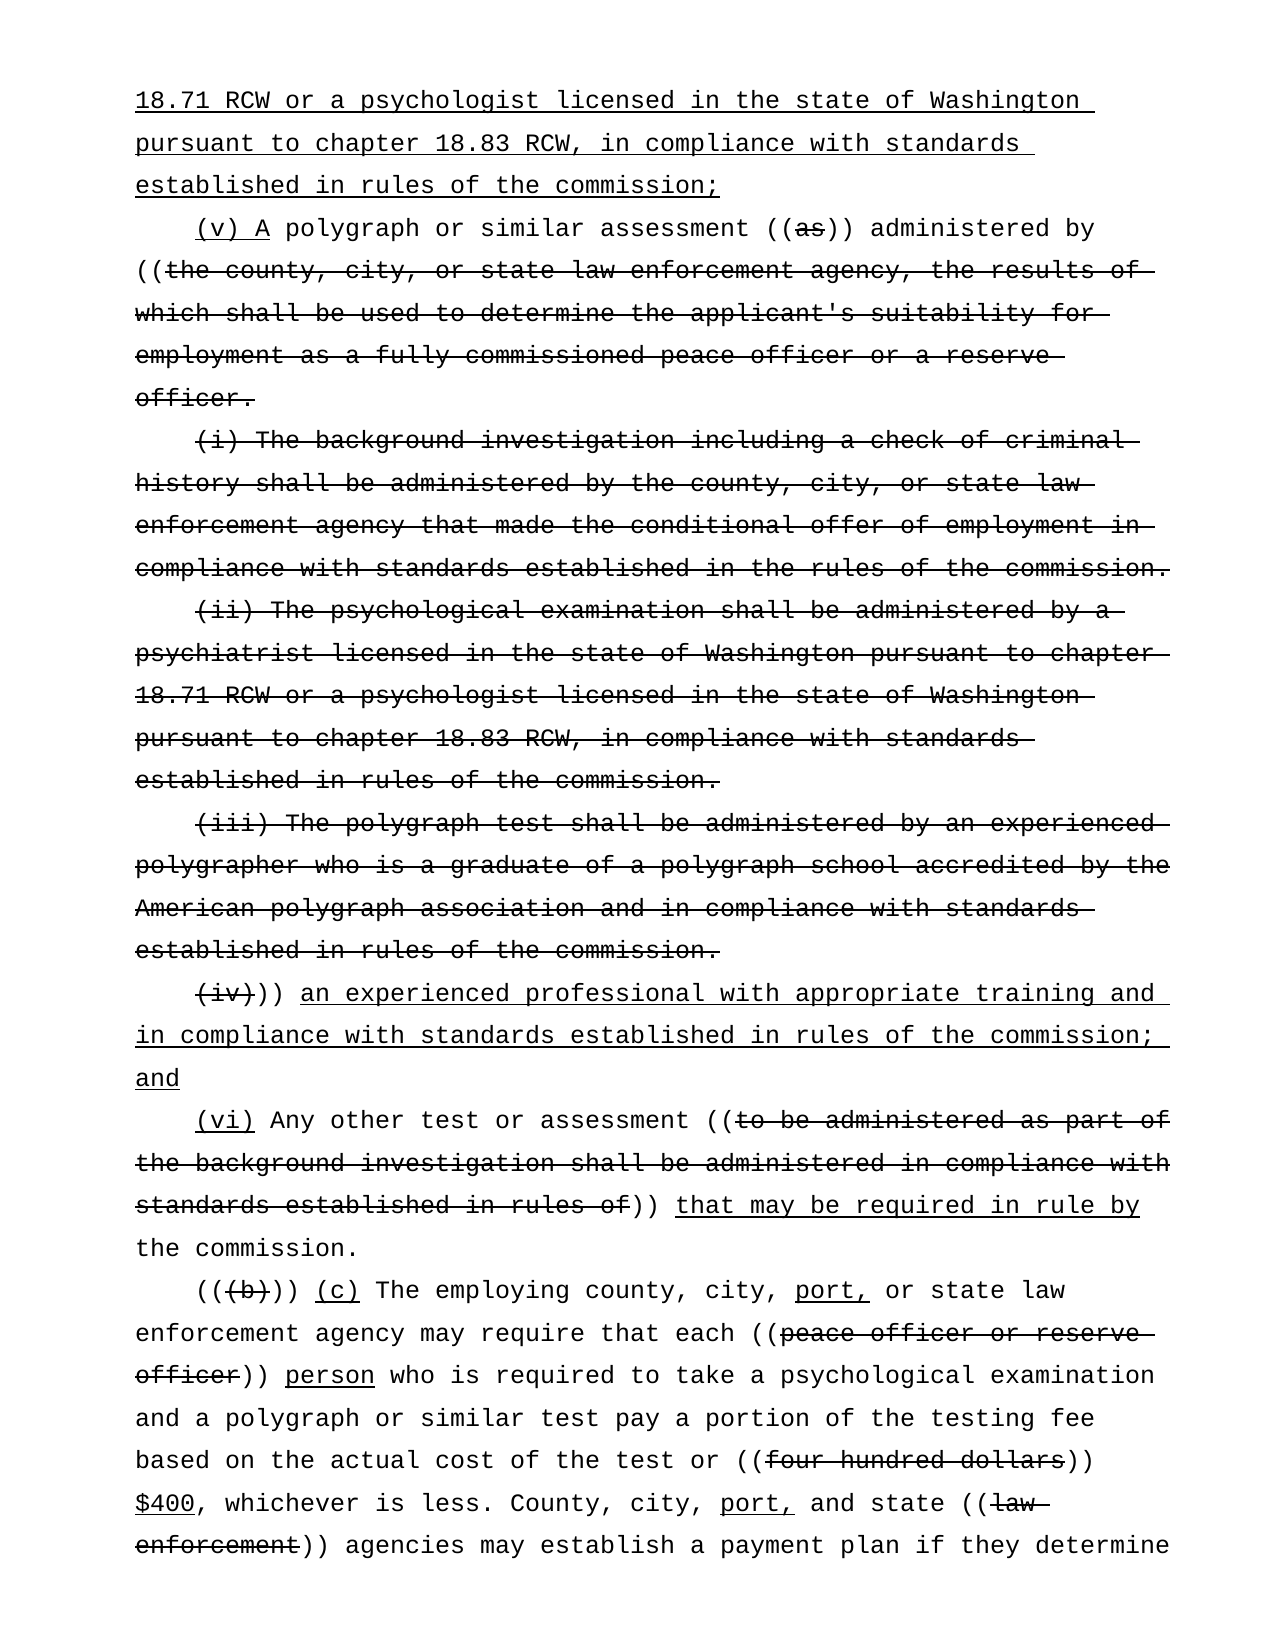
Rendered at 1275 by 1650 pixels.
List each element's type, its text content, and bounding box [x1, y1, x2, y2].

text (v) A polygraph or similar assessment ((as)) administered by ((the county, city, or state law enforcement agency, the results of which shall be used to determine the applicant's suitability for employment as a fully commissioned peace officer or a reserve officer. [135, 202, 1170, 415]
text (ii) The psychological examination shall be administered by a psychiatrist licensed in the state of Washington pursuant to chapter 18.71 RCW or a psychologist licensed in the state of Washington pursuant to chapter 18.83 RCW, in compliance with standards established in rules of the commission. [135, 656, 1170, 797]
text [135, 1265, 1170, 1562]
text (iv))) an experienced professional with appropriate training and in compliance with standards established in rules of the commission; and [135, 1048, 1170, 1095]
text (i) The background investigation including a check of criminal history shall be administered by the county, city, or state law enforcement agency that made the conditional offer of employment in compliance with standards established in the rules of the commission. [135, 415, 1170, 569]
text (vi) Any other test or assessment ((to be administered as part of the background investigation shall be administered in compliance with standards established in rules of)) that may be required in rule by the commission. [135, 1095, 1170, 1164]
text (iii) The polygraph test shall be administered by an experienced polygrapher who is a graduate of a polygraph school accredited by the American polygraph association and in compliance with standards established in rules of the commission. [135, 797, 1170, 866]
text (iv))) an experienced professional with appropriate training and in compliance with standards established in rules of the commission; and [135, 967, 1170, 1046]
text (ii) The psychological examination shall be administered by a psychiatrist licensed in the state of Washington pursuant to chapter 18.71 RCW or a psychologist licensed in the state of Washington pursuant to chapter 18.83 RCW, in compliance with standards established in rules of the commission. [135, 585, 1170, 654]
text (iii) The polygraph test shall be administered by an experienced polygrapher who is a graduate of a polygraph school accredited by the American polygraph association and in compliance with standards established in rules of the commission. [135, 868, 1170, 967]
text (vi) Any other test or assessment ((to be administered as part of the background investigation shall be administered in compliance with standards established in rules of)) that may be required in rule by the commission. [135, 1166, 1170, 1265]
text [135, 75, 1170, 202]
